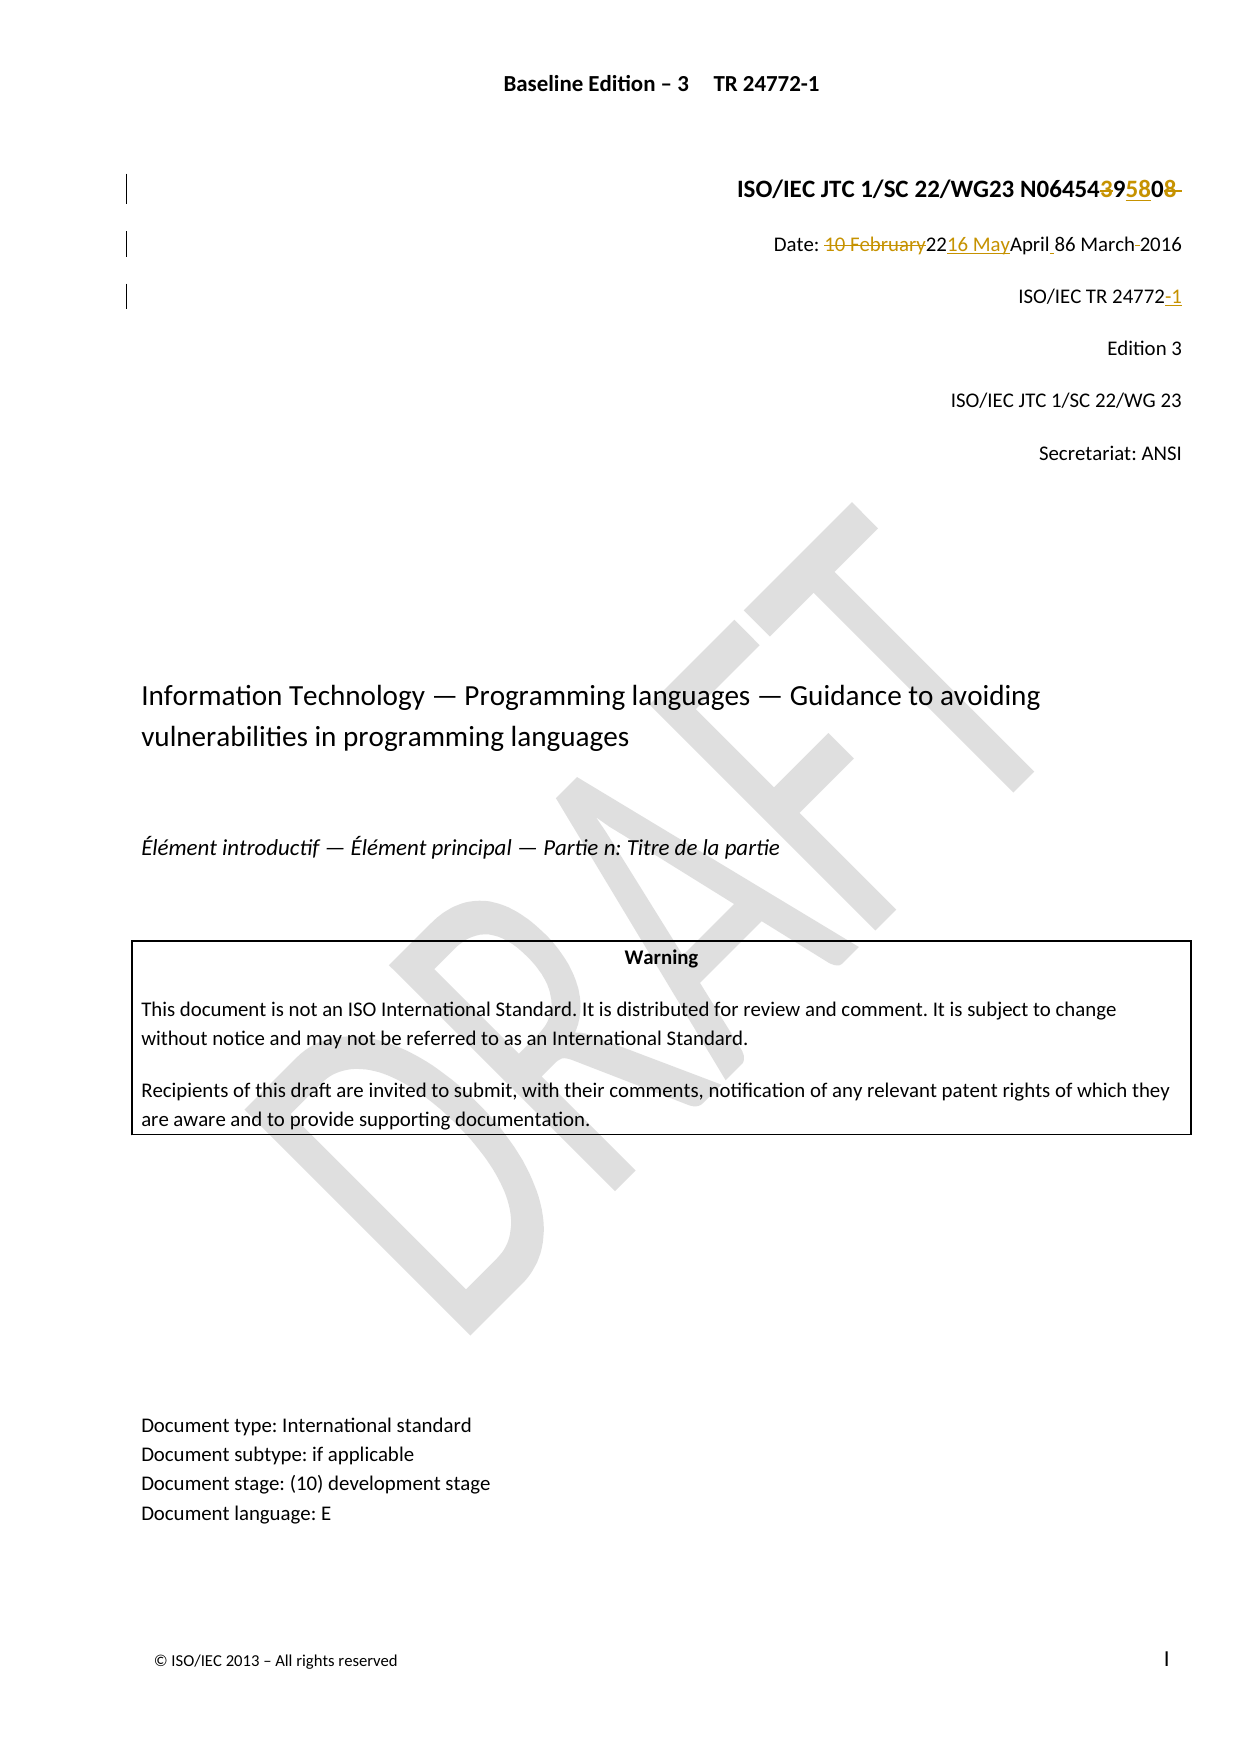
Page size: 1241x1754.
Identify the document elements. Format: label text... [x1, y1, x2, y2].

text Warning [133, 942, 1190, 969]
text Document language: E [141, 1500, 1182, 1525]
text Recipients of this draft are invited to submit, with their comments, notification of any relevant patent rights of which they are aware and to provide supporting documentation. [133, 1073, 1190, 1134]
text ISO/IEC TR 24772 [141, 283, 1182, 309]
text Document type: International standard [141, 1412, 1182, 1438]
text Information Technology — Programming languages — Guidance to avoiding vulnerabilities in programming languages [141, 677, 1182, 754]
text Date: 2016 [141, 231, 1182, 257]
text Document stage: (10) development stage [141, 1471, 1182, 1496]
text This document is not an ISO International Standard. It is distributed for review and comment. It is subject to change without notice and may not be referred to as an International Standard. [133, 992, 1190, 1051]
text Edition 3 [141, 336, 1182, 361]
text Document subtype: if applicable [141, 1441, 1182, 1467]
text Secretariat: ANSI [141, 440, 1182, 465]
text ISO/IEC JTC 1/SC 22/WG23 N06 [141, 173, 1182, 204]
text ISO/IEC JTC 1/SC 22/WG 23 [141, 388, 1182, 413]
text Élément introductif — Élément principal — Partie n: Titre de la partie [141, 833, 1182, 861]
